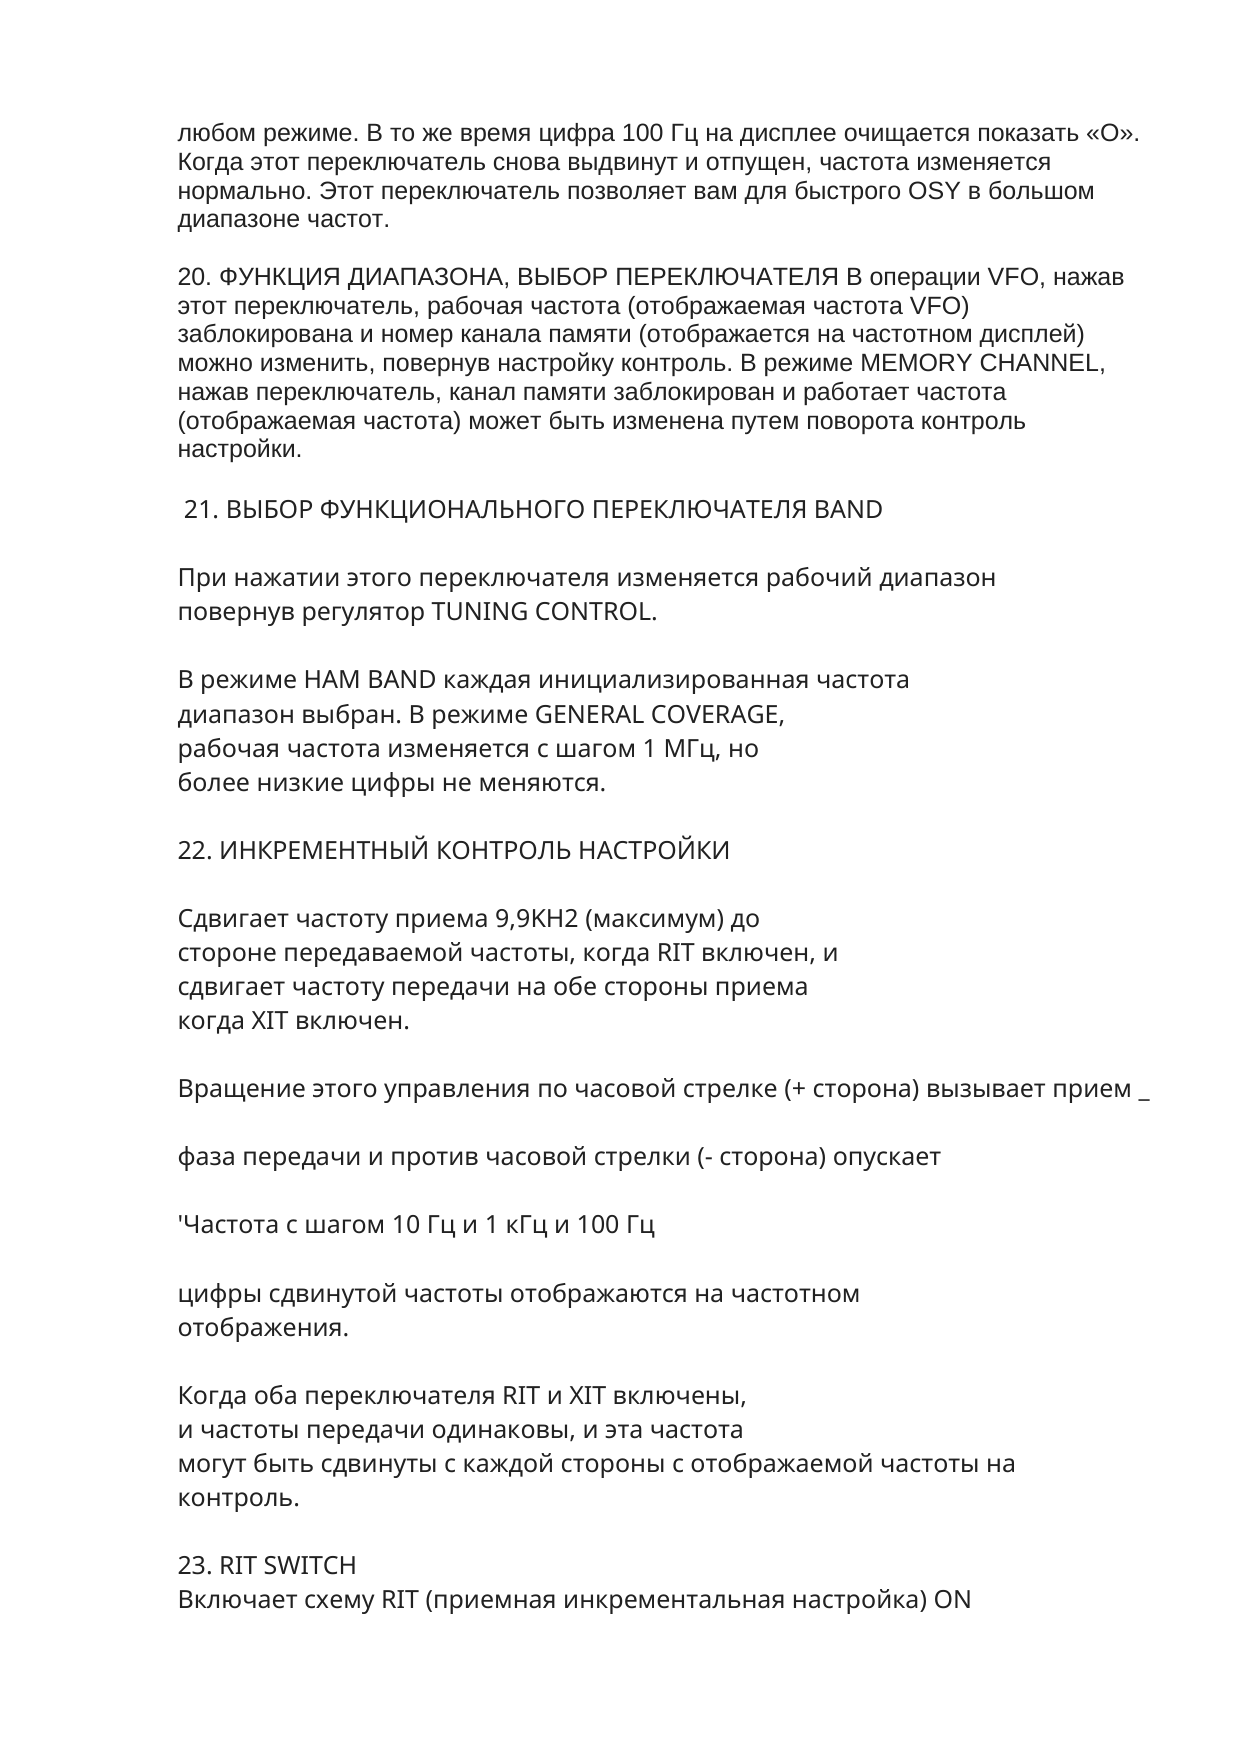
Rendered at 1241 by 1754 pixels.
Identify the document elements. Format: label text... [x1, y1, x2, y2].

text 23. RIT SWITCH [177, 1548, 1152, 1582]
text сдвигает частоту передачи на обе стороны приема [177, 969, 1152, 1003]
text цифры сдвинутой частоты отображаются на частотном [177, 1275, 1152, 1309]
text рабочая частота изменяется с шагом 1 МГц, но [177, 730, 1152, 764]
text диапазон выбран. В режиме GENERAL COVERAGE, [177, 696, 1152, 730]
text фаза передачи и против часовой стрелки (- сторона) опускает [177, 1139, 1152, 1173]
text Включает схему RIT (приемная инкрементальная настройка) ON [177, 1582, 1152, 1616]
text могут быть сдвинуты с каждой стороны с отображаемой частоты на [177, 1446, 1152, 1480]
text отображения. [177, 1309, 1152, 1343]
text стороне передаваемой частоты, когда RIT включен, и [177, 935, 1152, 969]
text более низкие цифры не меняются. [177, 764, 1152, 798]
text Сдвигает частоту приема 9,9KH2 (максимум) до [177, 901, 1152, 935]
text В режиме HAM BAND каждая инициализированная частота [177, 662, 1152, 696]
text Когда оба переключателя RIT и XIT включены, [177, 1377, 1152, 1412]
text 21. ВЫБОР ФУНКЦИОНАЛЬНОГО ПЕРЕКЛЮЧАТЕЛЯ BAND [177, 492, 1152, 526]
text 22. ИНКРЕМЕНТНЫЙ КОНТРОЛЬ НАСТРОЙКИ [177, 832, 1152, 867]
text повернув регулятор TUNING CONTROL. [177, 594, 1152, 628]
text 20. ФУНКЦИЯ ДИАПАЗОНА, ВЫБОР ПЕРЕКЛЮЧАТЕЛЯ В операции VFO, нажав этот переключатель, рабочая частота (отображаемая частота VFO) заблокирована и номер канала памяти (отображается на частотном дисплей) можно изменить, повернув настройку контроль. В режиме MEMORY CHANNEL, нажав переключатель, канал памяти заблокирован и работает частота (отображаемая частота) может быть изменена путем поворота контроль настройки. [302, 262, 1152, 463]
text При нажатии этого переключателя изменяется рабочий диапазон [177, 560, 1152, 594]
text контроль. [177, 1480, 1152, 1514]
text когда XIT включен. [177, 1003, 1152, 1037]
text и частоты передачи одинаковы, и эта частота [177, 1412, 1152, 1446]
text 'Частота с шагом 10 Гц и 1 кГц и 100 Гц [177, 1207, 1152, 1241]
text Вращение этого управления по часовой стрелке (+ сторона) вызывает прием _ [177, 1071, 1152, 1105]
